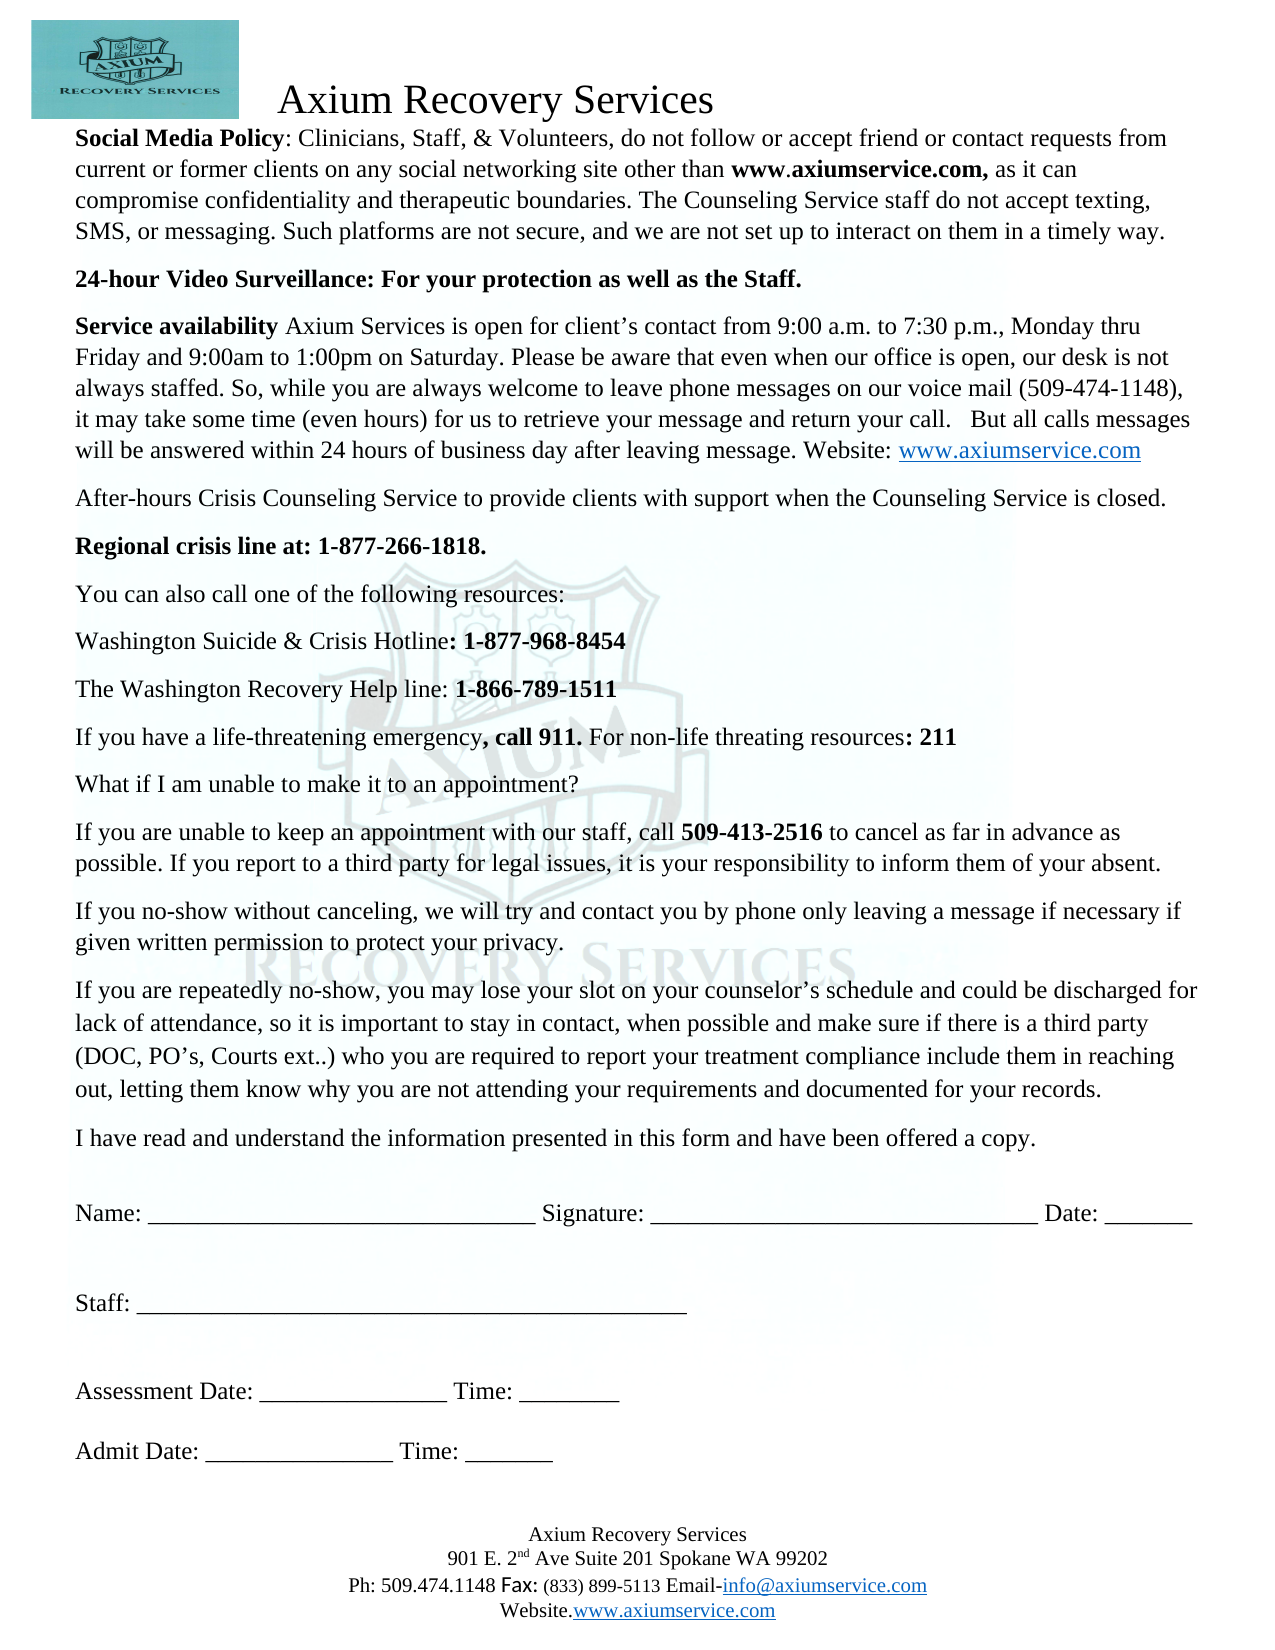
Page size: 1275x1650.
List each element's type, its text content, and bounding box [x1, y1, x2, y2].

text 24-hour Video Surveillance: For your protection as well as the Staff. [75, 264, 1200, 292]
text If you no-show without canceling, we will try and contact you by phone only leaving a message if necessary if given written permission to protect your privacy. [75, 896, 1200, 956]
text Washington Suicide & Crisis Hotline: 1-877-968-8454 [75, 626, 1200, 655]
text If you are repeatedly no-show, you may lose your slot on your counselor’s schedule and could be discharged for lack of attendance, so it is important to stay in contact, when possible and make sure if there is a third party (DOC, PO’s, Courts ext..) who you are required to report your treatment compliance include them in reaching out, letting them know why you are not attending your requirements and documented for your records. [75, 975, 1200, 1103]
text What if I am unable to make it to an appointment? [75, 769, 1200, 798]
picture [31, 20, 239, 119]
text You can also call one of the following resources: [75, 579, 1200, 607]
text If you are unable to keep an appointment with our staff, call 509-413-2516 to cancel as far in advance as possible. If you report to a third party for legal issues, it is your responsibility to inform them of your absent. [75, 817, 1200, 877]
text Staff: ____________________________________________ [75, 1288, 1200, 1317]
text I have read and understand the information presented in this form and have been offered a copy. [75, 1123, 1200, 1152]
text Regional crisis line at: 1-877-266-1818. [75, 531, 1200, 560]
text After-hours Crisis Counseling Service to provide clients with support when the Counseling Service is closed. [75, 483, 1200, 512]
text Social Media Policy: Clinicians, Staff, & Volunteers, do not follow or accept friend or contact requests from current or former clients on any social networking site other than www.axiumservice.com, as it can compromise confidentiality and therapeutic boundaries. The Counseling Service staff do not accept texting, SMS, or messaging. Such platforms are not secure, and we are not set up to interact on them in a timely way. [75, 123, 1200, 245]
text Assessment Date: _______________ Time: ________ [75, 1334, 1200, 1405]
text If you have a life-threatening emergency, call 911. For non-life threating resources: 211 [75, 722, 1200, 751]
text The Washington Recovery Help line: 1-866-789-1511 [75, 674, 1200, 703]
text Service availability Axium Services is open for client’s contact from 9:00 a.m. to 7:30 p.m., Monday thru Friday and 9:00am to 1:00pm on Saturday. Please be aware that even when our office is open, our desk is not always staffed. So, while you are always welcome to leave phone messages on our voice mail (509-474-1148), it may take some time (even hours) for us to retrieve your message and return your call. But all calls messages will be answered within 24 hours of business day after leaving message. Website: www.axiumservice.com [75, 311, 1200, 464]
text Name: _______________________________ Signature: _______________________________ Date: _______ [75, 1198, 1200, 1226]
text Admit Date: _______________ Time: _______ [75, 1436, 1200, 1465]
